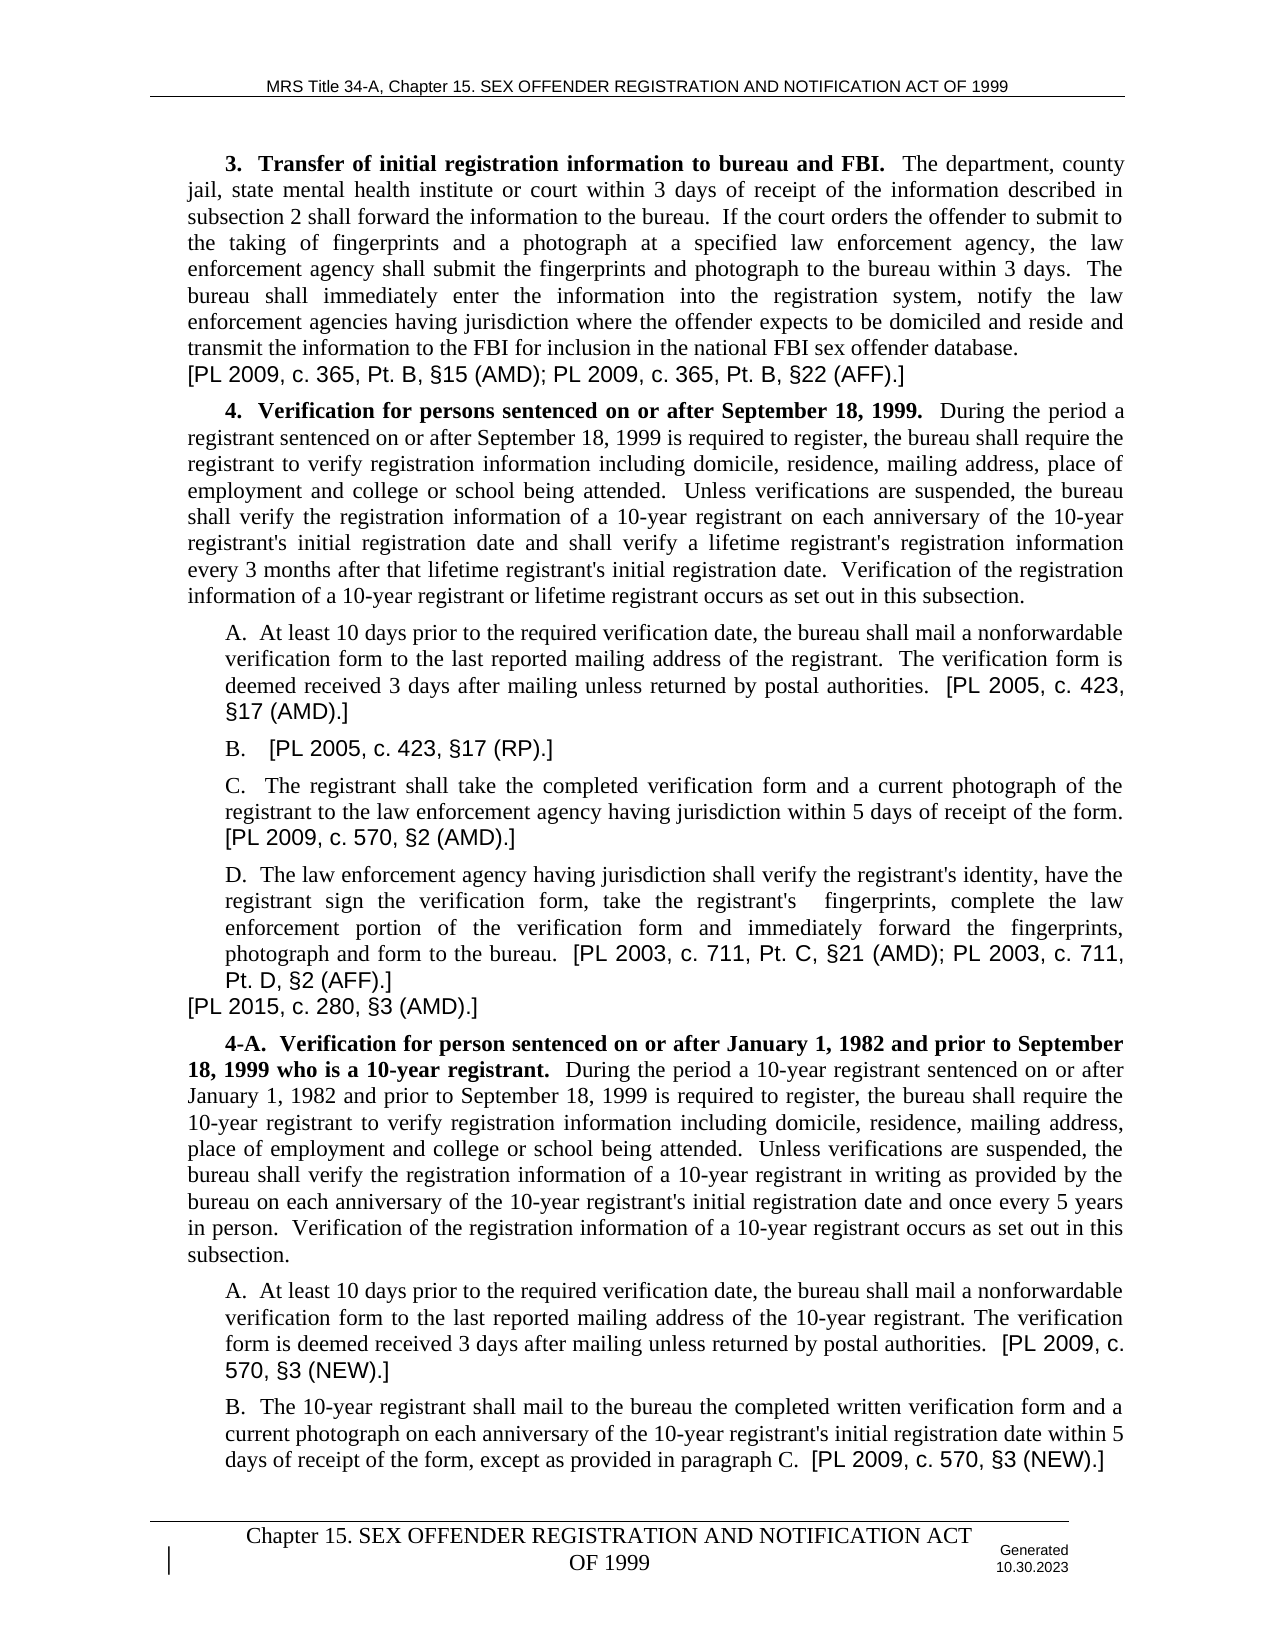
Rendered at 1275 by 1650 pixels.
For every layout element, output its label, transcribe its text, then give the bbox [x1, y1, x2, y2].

text B. [PL 2005, c. 423, §17 (RP).] [225, 735, 1125, 761]
text A. At least 10 days prior to the required verification date, the bureau shall mail a nonforwardable verification form to the last reported mailing address of the 10-year registrant. The verification form is deemed received 3 days after mailing unless returned by postal authorities. [PL 2009, c. 570, §3 (NEW).] [225, 1277, 1125, 1383]
text B. The 10-year registrant shall mail to the bureau the completed written verification form and a current photograph on each anniversary of the 10-year registrant's initial registration date within 5 days of receipt of the form, except as provided in paragraph C. [PL 2009, c. 570, §3 (NEW).] [225, 1393, 1125, 1472]
text 3. Transfer of initial registration information to bureau and FBI. The department, county jail, state mental health institute or court within 3 days of receipt of the information described in subsection 2 shall forward the information to the bureau. If the court orders the offender to submit to the taking of fingerprints and a photograph at a specified law enforcement agency, the law enforcement agency shall submit the fingerprints and photograph to the bureau within 3 days. The bureau shall immediately enter the information into the registration system, notify the law enforcement agencies having jurisdiction where the offender expects to be domiciled and reside and transmit the information to the FBI for inclusion in the national FBI sex offender database. [187, 150, 1125, 361]
text 4. Verification for persons sentenced on or after September 18, 1999. During the period a registrant sentenced on or after September 18, 1999 is required to register, the bureau shall require the registrant to verify registration information including domicile, residence, mailing address, place of employment and college or school being attended. Unless verifications are suspended, the bureau shall verify the registration information of a 10-year registrant on each anniversary of the 10-year registrant's initial registration date and shall verify a lifetime registrant's registration information every 3 months after that lifetime registrant's initial registration date. Verification of the registration information of a 10-year registrant or lifetime registrant occurs as set out in this subsection. [187, 398, 1125, 608]
text C. The registrant shall take the completed verification form and a current photograph of the registrant to the law enforcement agency having jurisdiction within 5 days of receipt of the form. [PL 2009, c. 570, §2 (AMD).] [225, 772, 1125, 851]
text [PL 2009, c. 365, Pt. B, §15 (AMD); PL 2009, c. 365, Pt. B, §22 (AFF).] [187, 361, 1125, 387]
text 4-A. Verification for person sentenced on or after January 1, 1982 and prior to September 18, 1999 who is a 10-year registrant. During the period a 10-year registrant sentenced on or after January 1, 1982 and prior to September 18, 1999 is required to register, the bureau shall require the 10-year registrant to verify registration information including domicile, residence, mailing address, place of employment and college or school being attended. Unless verifications are suspended, the bureau shall verify the registration information of a 10-year registrant in writing as provided by the bureau on each anniversary of the 10-year registrant's initial registration date and once every 5 years in person. Verification of the registration information of a 10-year registrant occurs as set out in this subsection. [187, 1030, 1125, 1267]
text D. The law enforcement agency having jurisdiction shall verify the registrant's identity, have the registrant sign the verification form, take the registrant's fingerprints, complete the law enforcement portion of the verification form and immediately forward the fingerprints, photograph and form to the bureau. [PL 2003, c. 711, Pt. C, §21 (AMD); PL 2003, c. 711, Pt. D, §2 (AFF).] [225, 861, 1125, 993]
text A. At least 10 days prior to the required verification date, the bureau shall mail a nonforwardable verification form to the last reported mailing address of the registrant. The verification form is deemed received 3 days after mailing unless returned by postal authorities. [PL 2005, c. 423, §17 (AMD).] [225, 619, 1125, 724]
text [PL 2015, c. 280, §3 (AMD).] [187, 993, 1125, 1019]
